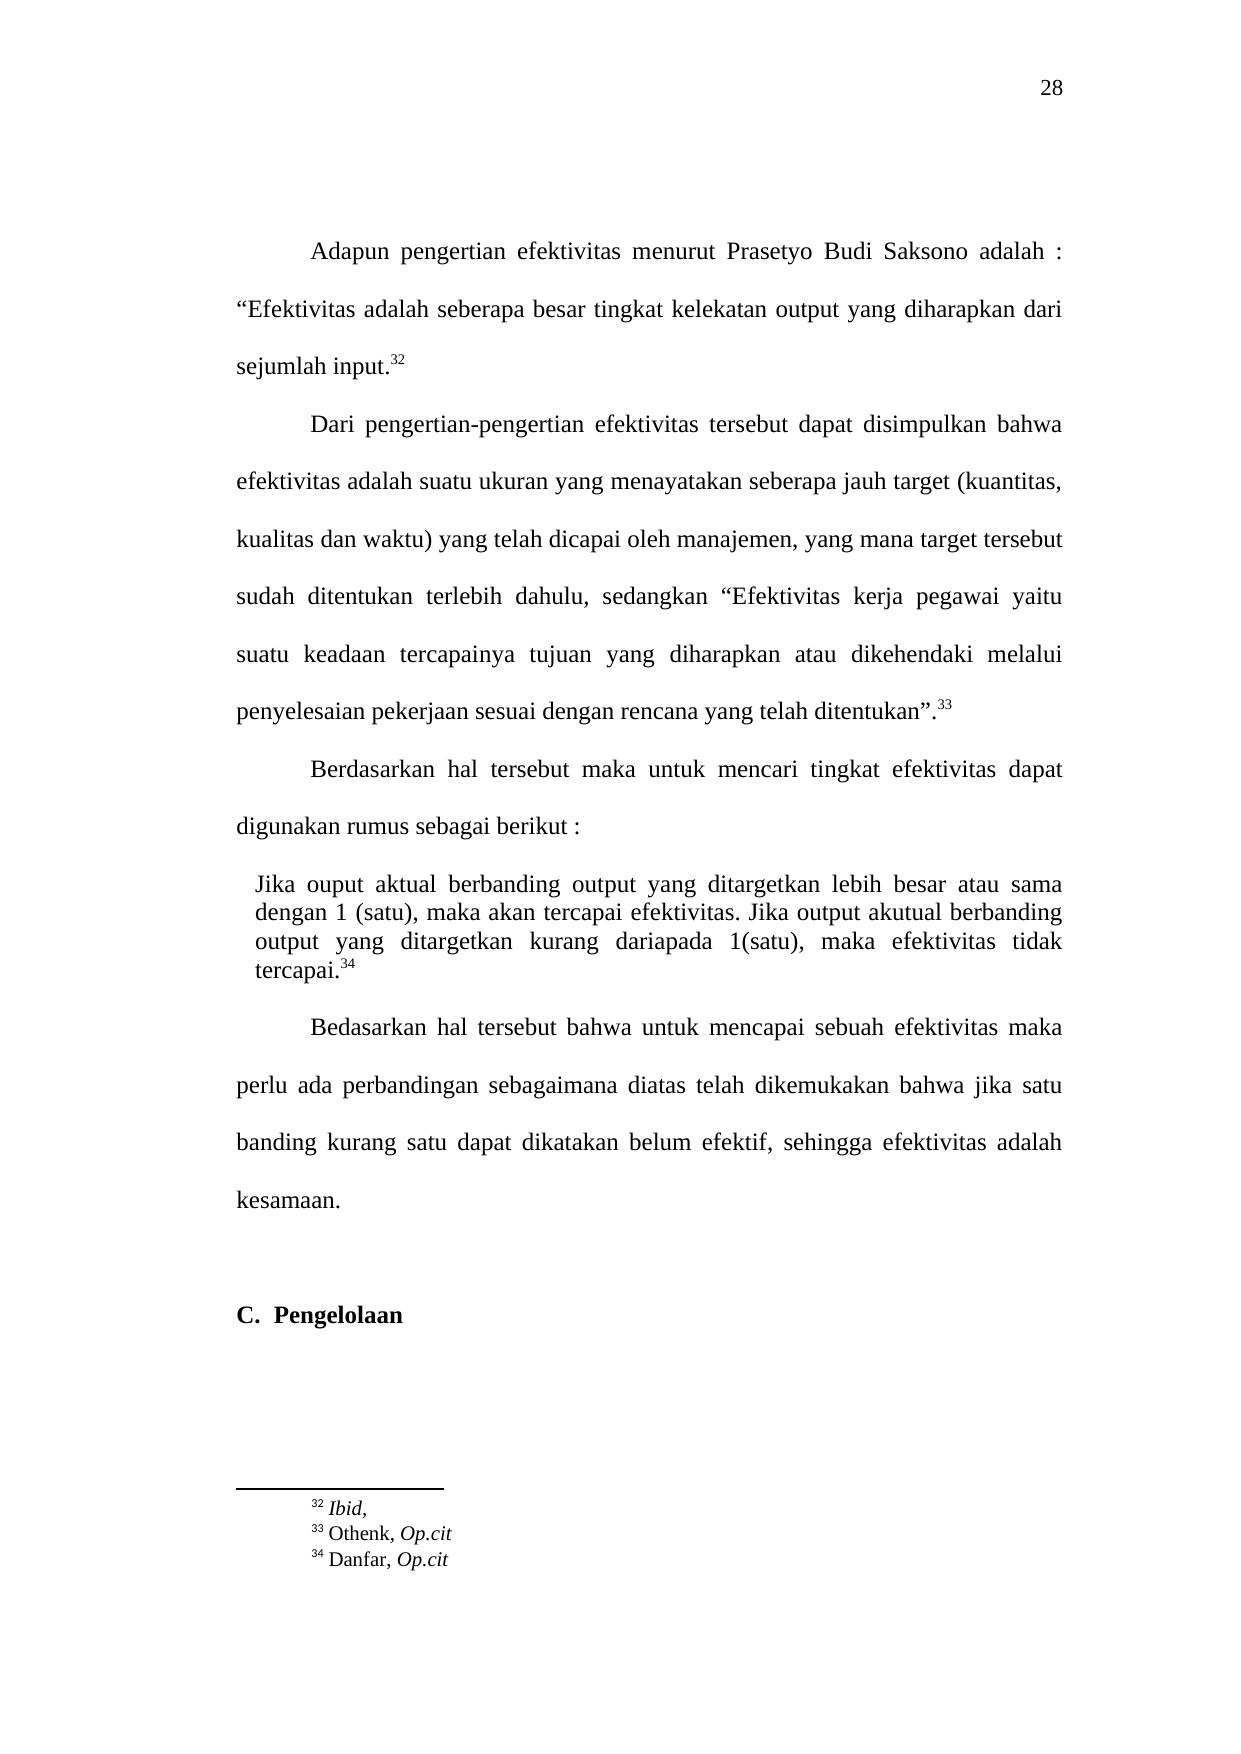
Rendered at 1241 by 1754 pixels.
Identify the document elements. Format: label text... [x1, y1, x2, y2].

list Adapun pengertian efektivitas menurut Prasetyo Budi Saksono adalah : “Efektivitas adalah seberapa besar tingkat kelekatan output yang diharapkan dari sejumlah input. [236, 236, 1063, 380]
list Pengelolaan [236, 1300, 1063, 1329]
list Dari pengertian-pengertian efektivitas tersebut dapat disimpulkan bahwa efektivitas adalah suatu ukuran yang menayatakan seberapa jauh target (kuantitas, kualitas dan waktu) yang telah dicapai oleh manajemen, yang mana target tersebut sudah ditentukan terlebih dahulu, sedangkan “Efektivitas kerja pegawai yaitu suatu keadaan tercapainya tujuan yang diharapkan atau dikehendaki melalui penyelesaian pekerjaan sesuai dengan rencana yang telah ditentukan”. [236, 409, 1063, 725]
list Berdasarkan hal tersebut maka untuk mencari tingkat efektivitas dapat digunakan rumus sebagai berikut : [236, 754, 1063, 840]
list Jika ouput aktual berbanding output yang ditargetkan lebih besar atau sama dengan 1 (satu), maka akan tercapai efektivitas. Jika output akutual berbanding output yang ditargetkan kurang dariapada 1(satu), maka efektivitas tidak tercapai. [255, 869, 1063, 984]
list Bedasarkan hal tersebut bahwa untuk mencapai sebuah efektivitas maka perlu ada perbandingan sebagaimana diatas telah dikemukakan bahwa jika satu banding kurang satu dapat dikatakan belum efektif, sehingga efektivitas adalah kesamaan. [236, 1012, 1063, 1214]
